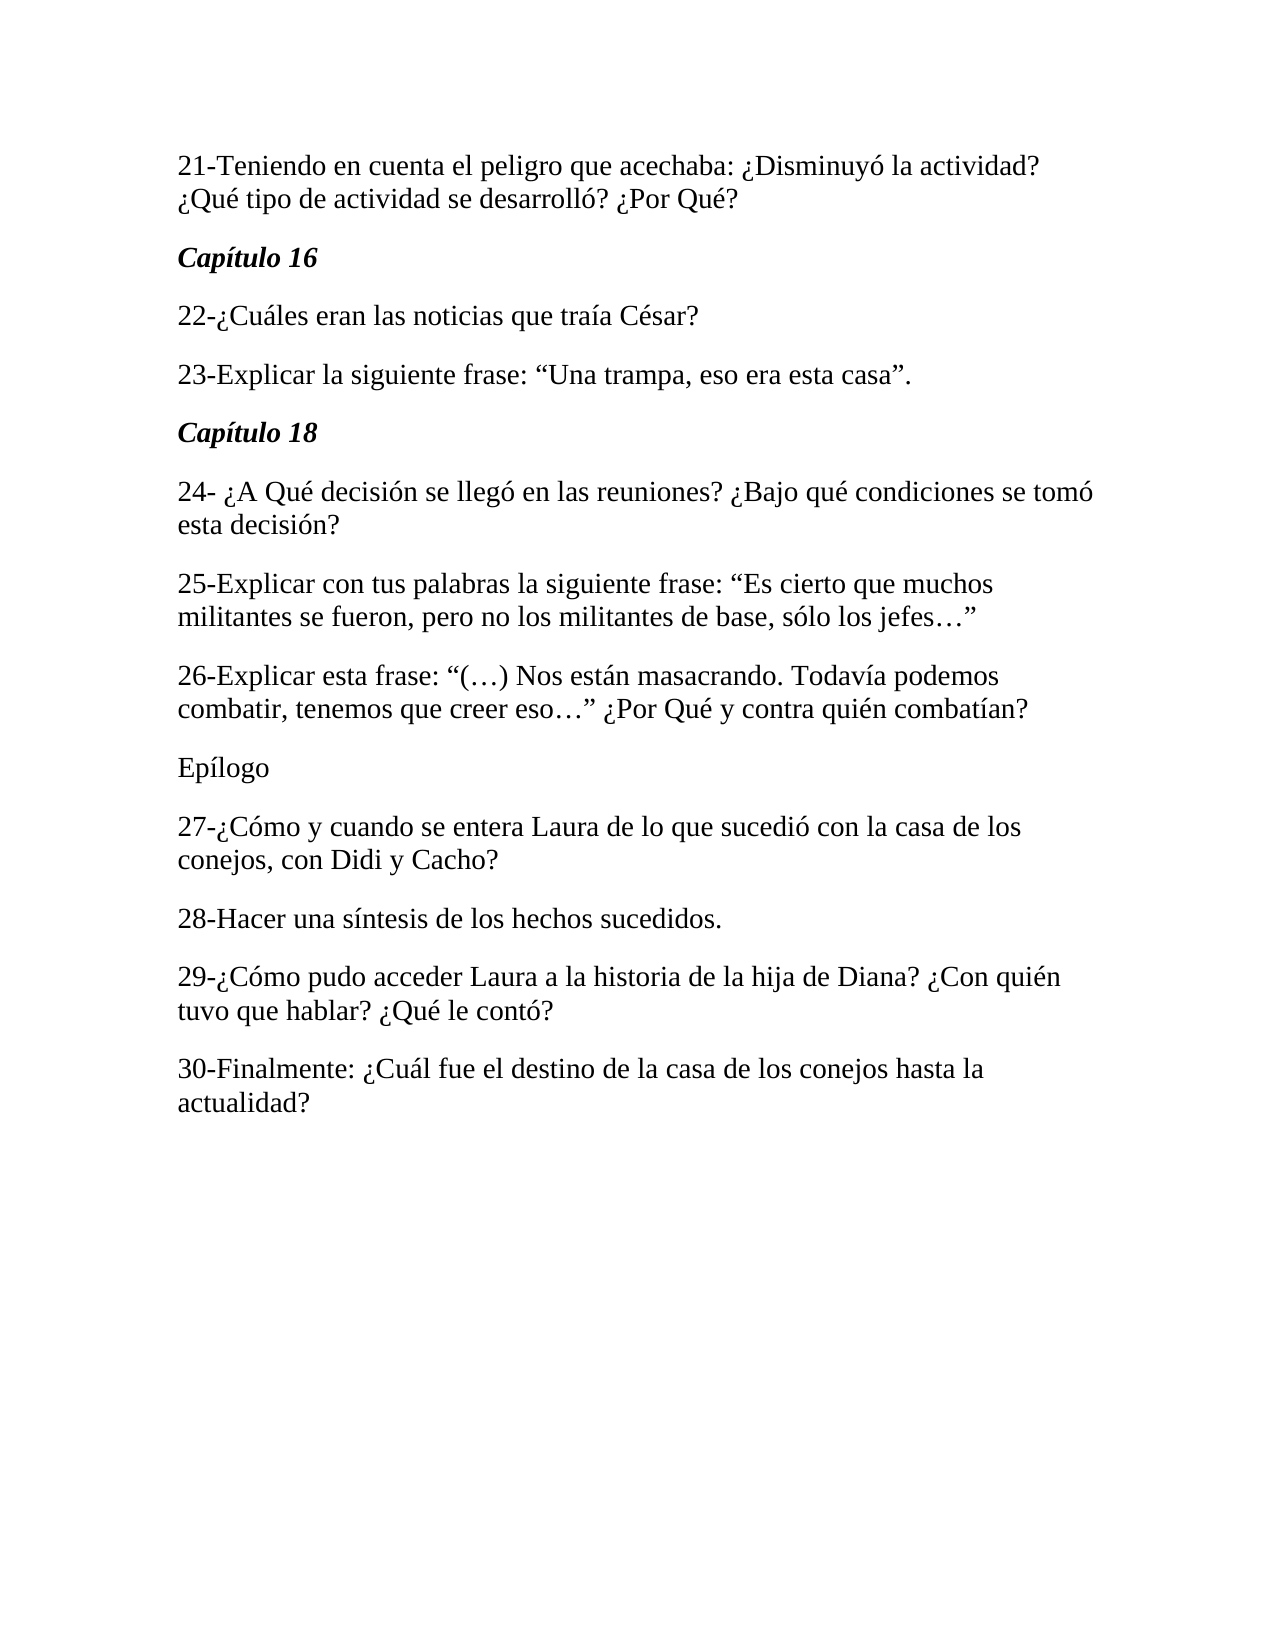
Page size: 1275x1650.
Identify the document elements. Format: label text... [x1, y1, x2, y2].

text 29-¿Cómo pudo acceder Laura a la historia de la hija de Diana? ¿Con quién tuvo que hablar? ¿Qué le contó? [177, 959, 1098, 1026]
text 21-Teniendo en cuenta el peligro que acechaba: ¿Disminuyó la actividad? ¿Qué tipo de actividad se desarrolló? ¿Por Qué? [177, 148, 1098, 215]
text Epílogo [177, 750, 1098, 784]
text 27-¿Cómo y cuando se entera Laura de lo que sucedió con la casa de los conejos, con Didi y Cacho? [177, 809, 1098, 876]
text 24- ¿A Qué decisión se llegó en las reuniones? ¿Bajo qué condiciones se tomó esta decisión? [177, 474, 1098, 541]
text 28-Hacer una síntesis de los hechos sucedidos. [177, 901, 1098, 934]
text 25-Explicar con tus palabras la siguiente frase: “Es cierto que muchos militantes se fueron, pero no los militantes de base, sólo los jefes…” [177, 566, 1098, 633]
text Capítulo 18 [177, 415, 1098, 449]
text Capítulo 16 [177, 240, 1098, 273]
text 30-Finalmente: ¿Cuál fue el destino de la casa de los conejos hasta la actualidad? [177, 1051, 1098, 1118]
text 26-Explicar esta frase: “(…) Nos están masacrando. Todavía podemos combatir, tenemos que creer eso…” ¿Por Qué y contra quién combatían? [177, 658, 1098, 725]
text 22-¿Cuáles eran las noticias que traía César? [177, 298, 1098, 332]
text 23-Explicar la siguiente frase: “Una trampa, eso era esta casa”. [177, 357, 1098, 390]
